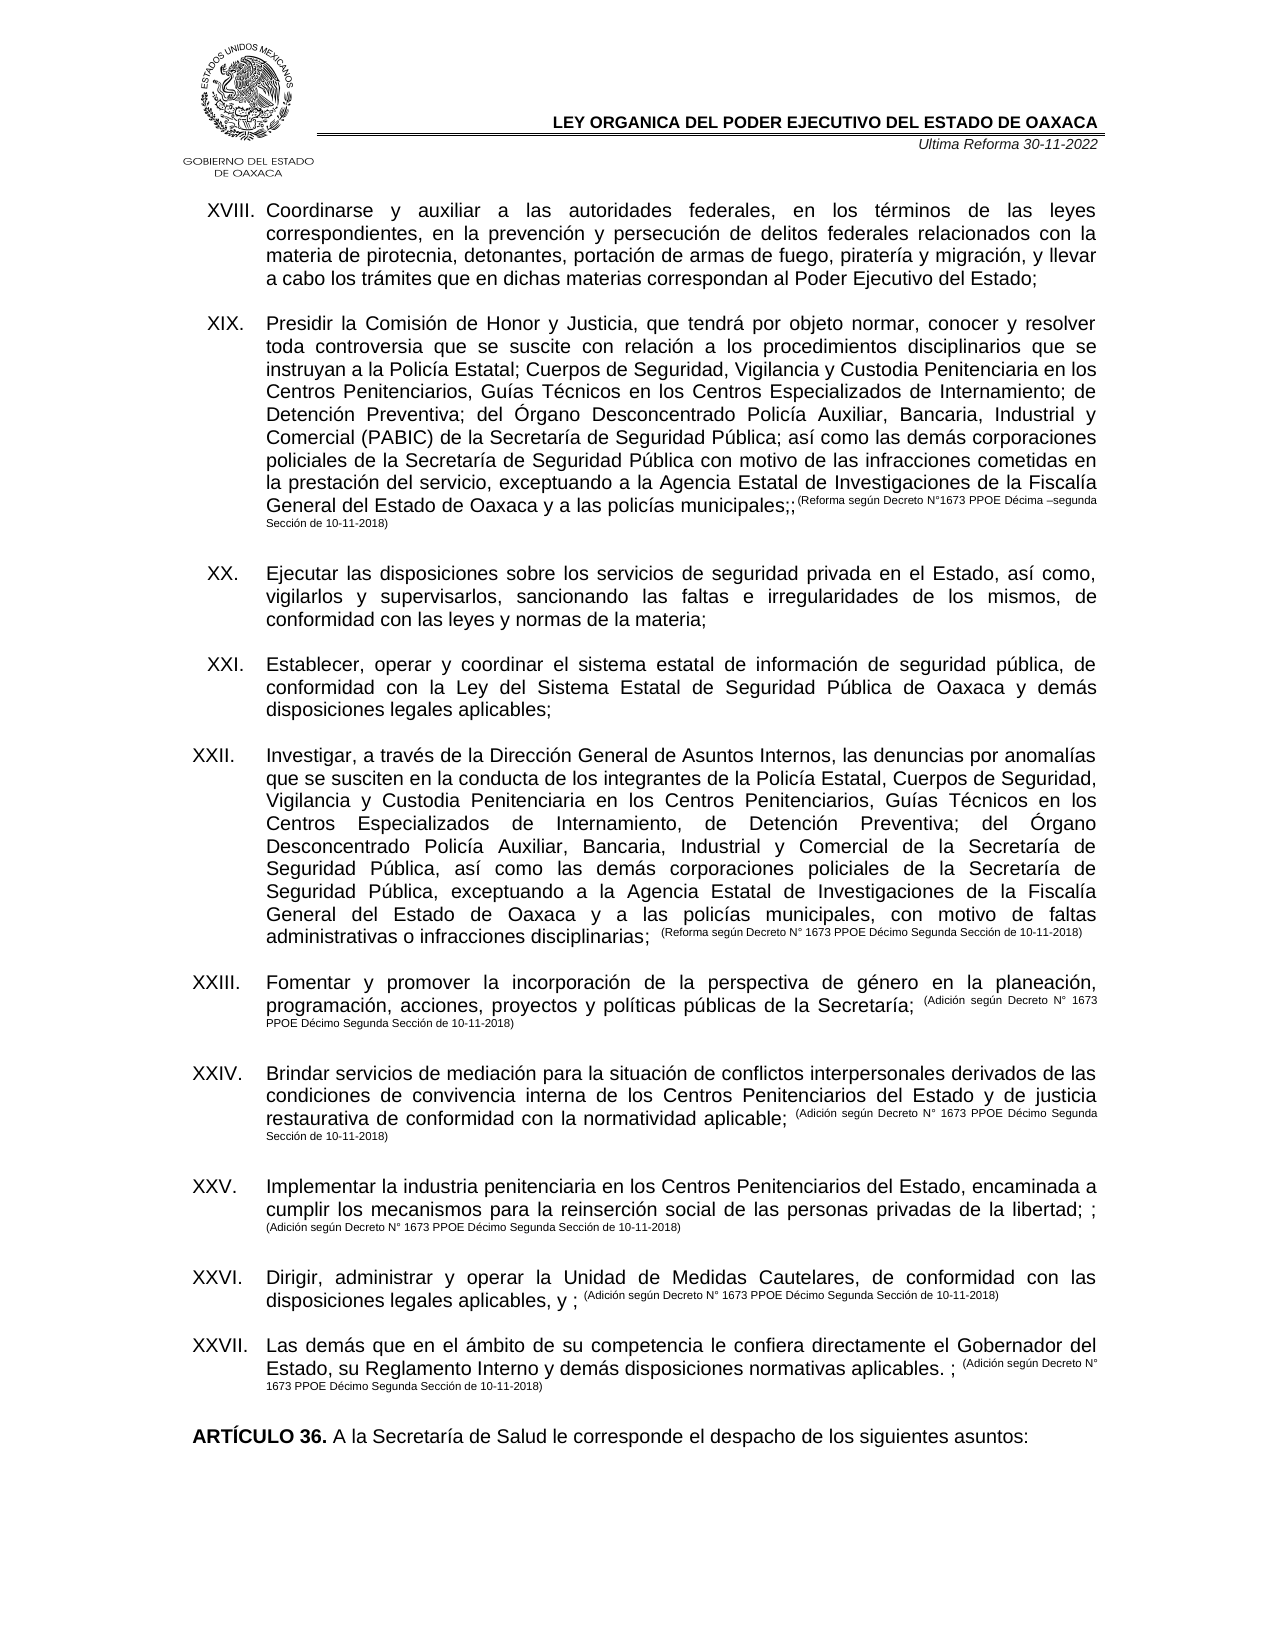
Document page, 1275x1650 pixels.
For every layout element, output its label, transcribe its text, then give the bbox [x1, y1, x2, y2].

text XXV. Implementar la industria penitenciaria en los Centros Penitenciarios del Estado, encaminada a cumplir los mecanismos para la reinserción social de las personas privadas de la libertad; ; (Adición según Decreto N° 1673 PPOE Décimo Segunda Sección de 10-11-2018) [192, 1175, 1098, 1243]
text XXVI. Dirigir, administrar y operar la Unidad de Medidas Cautelares, de conformidad con las disposiciones legales aplicables, y ; (Adición según Decreto N° 1673 PPOE Décimo Segunda Sección de 10-11-2018) [192, 1266, 1098, 1311]
text XXI. Establecer, operar y coordinar el sistema estatal de información de seguridad pública, de conformidad con la Ley del Sistema Estatal de Seguridad Pública de Oaxaca y demás disposiciones legales aplicables; [207, 653, 1098, 721]
text XXII. Investigar, a través de la Dirección General de Asuntos Internos, las denuncias por anomalías que se susciten en la conducta de los integrantes de la Policía Estatal, Cuerpos de Seguridad, Vigilancia y Custodia Penitenciaria en los Centros Penitenciarios, Guías Técnicos en los Centros Especializados de Internamiento, de Detención Preventiva; del Órgano Desconcentrado Policía Auxiliar, Bancaria, Industrial y Comercial de la Secretaría de Seguridad Pública, así como las demás corporaciones policiales de la Secretaría de Seguridad Pública, exceptuando a la Agencia Estatal de Investigaciones de la Fiscalía General del Estado de Oaxaca y a las policías municipales, con motivo de faltas administrativas o infracciones disciplinarias; (Reforma según Decreto N° 1673 PPOE Décimo Segunda Sección de 10-11-2018) [192, 744, 1098, 948]
text ARTÍCULO 36. A la Secretaría de Salud le corresponde el despacho de los siguientes asuntos: [192, 1425, 1093, 1448]
text XXIV. Brindar servicios de mediación para la situación de conflictos interpersonales derivados de las condiciones de convivencia interna de los Centros Penitenciarios del Estado y de justicia restaurativa de conformidad con la normatividad aplicable; (Adición según Decreto N° 1673 PPOE Décimo Segunda Sección de 10-11-2018) [192, 1062, 1098, 1152]
text XIX. Presidir la Comisión de Honor y Justicia, que tendrá por objeto normar, conocer y resolver toda controversia que se suscite con relación a los procedimientos disciplinarios que se instruyan a la Policía Estatal; Cuerpos de Seguridad, Vigilancia y Custodia Penitenciaria en los Centros Penitenciarios, Guías Técnicos en los Centros Especializados de Internamiento; de Detención Preventiva; del Órgano Desconcentrado Policía Auxiliar, Bancaria, Industrial y Comercial (PABIC) de la Secretaría de Seguridad Pública; así como las demás corporaciones policiales de la Secretaría de Seguridad Pública con motivo de las infracciones cometidas en la prestación del servicio, exceptuando a la Agencia Estatal de Investigaciones de la Fiscalía General del Estado de Oaxaca y a las policías municipales;;(Reforma según Decreto N°1673 PPOE Décima –segunda Sección de 10-11-2018) [207, 312, 1098, 539]
picture [180, 40, 317, 180]
text XXIII. Fomentar y promover la incorporación de la perspectiva de género en la planeación, programación, acciones, proyectos y políticas públicas de la Secretaría; (Adición según Decreto N° 1673 PPOE Décimo Segunda Sección de 10-11-2018) [192, 971, 1098, 1039]
text XVIII. Coordinarse y auxiliar a las autoridades federales, en los términos de las leyes correspondientes, en la prevención y persecución de delitos federales relacionados con la materia de pirotecnia, detonantes, portación de armas de fuego, piratería y migración, y llevar a cabo los trámites que en dichas materias correspondan al Poder Ejecutivo del Estado; [207, 199, 1098, 289]
text XX. Ejecutar las disposiciones sobre los servicios de seguridad privada en el Estado, así como, vigilarlos y supervisarlos, sancionando las faltas e irregularidades de los mismos, de conformidad con las leyes y normas de la materia; [207, 562, 1098, 630]
text XXVII. Las demás que en el ámbito de su competencia le confiera directamente el Gobernador del Estado, su Reglamento Interno y demás disposiciones normativas aplicables. ; (Adición según Decreto N° 1673 PPOE Décimo Segunda Sección de 10-11-2018) [192, 1334, 1098, 1402]
